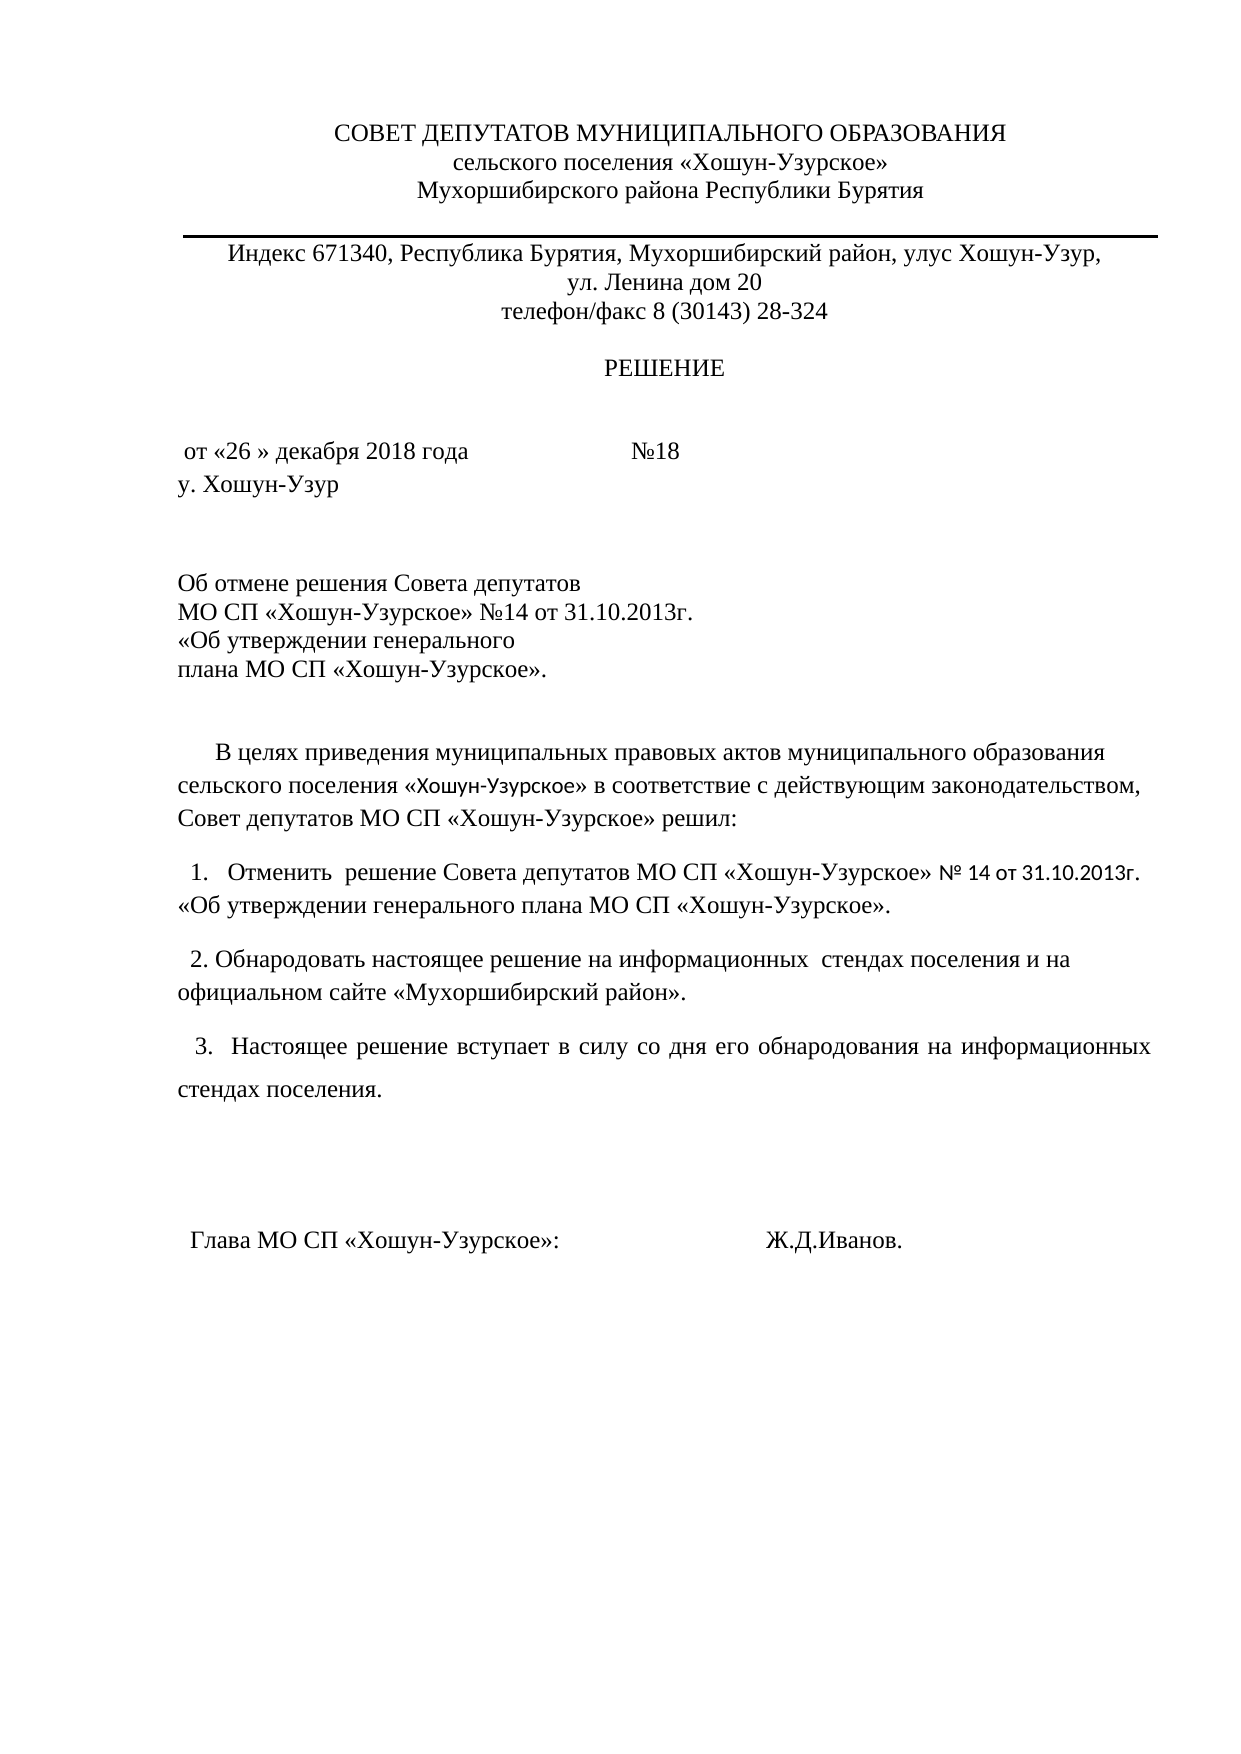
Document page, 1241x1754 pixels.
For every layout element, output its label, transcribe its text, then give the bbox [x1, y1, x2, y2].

text 1. Отменить решение Совета депутатов МО СП «Хошун-Узурское» № 14 от 31.10.2013г. «Об утверждении генерального плана МО СП «Хошун-Узурское». [177, 857, 1152, 919]
text телефон/факс 8 (30143) 28-324 [177, 296, 1152, 324]
text РЕШЕНИЕ [177, 353, 1152, 382]
text ул. Ленина дом 20 [177, 267, 1152, 296]
title Об отмене решения Совета депутатов [177, 568, 1152, 597]
text В целях приведения муниципальных правовых актов муниципального образования сельского поселения «Хошун-Узурское» в соответствие с действующим законодательством, Совет депутатов МО СП «Хошун-Узурское» решил: [177, 737, 1152, 832]
subtitle СОВЕТ ДЕПУТАТОВ МУНИЦИПАЛЬНОГО ОБРАЗОВАНИЯ [177, 118, 1152, 147]
title МО СП «Хошун-Узурское» №14 от 31.10.2013г. [177, 597, 1152, 626]
text 2. Обнародовать настоящее решение на информационных стендах поселения и на официальном сайте «Мухоршибирский район». [177, 944, 1152, 1006]
text Мухоршибирского района Республики Бурятия [177, 176, 1152, 204]
text Индекс 671340, Республика Бурятия, Мухоршибирский район, улус Хошун-Узур, [177, 238, 1152, 267]
title «Об утверждении генерального [177, 626, 1152, 654]
text Глава МО СП «Хошун-Узурское»: Ж.Д.Иванов. [177, 1225, 1152, 1254]
text у. Хошун-Узур [177, 469, 1152, 498]
text от «26 » декабря 2018 года №18 [177, 436, 1152, 465]
title плана МО СП «Хошун-Узурское». [177, 654, 1152, 683]
text сельского поселения «Хошун-Узурское» [177, 147, 1152, 176]
text 3. Настоящее решение вступает в силу со дня его обнародования на информационных стендах поселения. [177, 1031, 1152, 1103]
